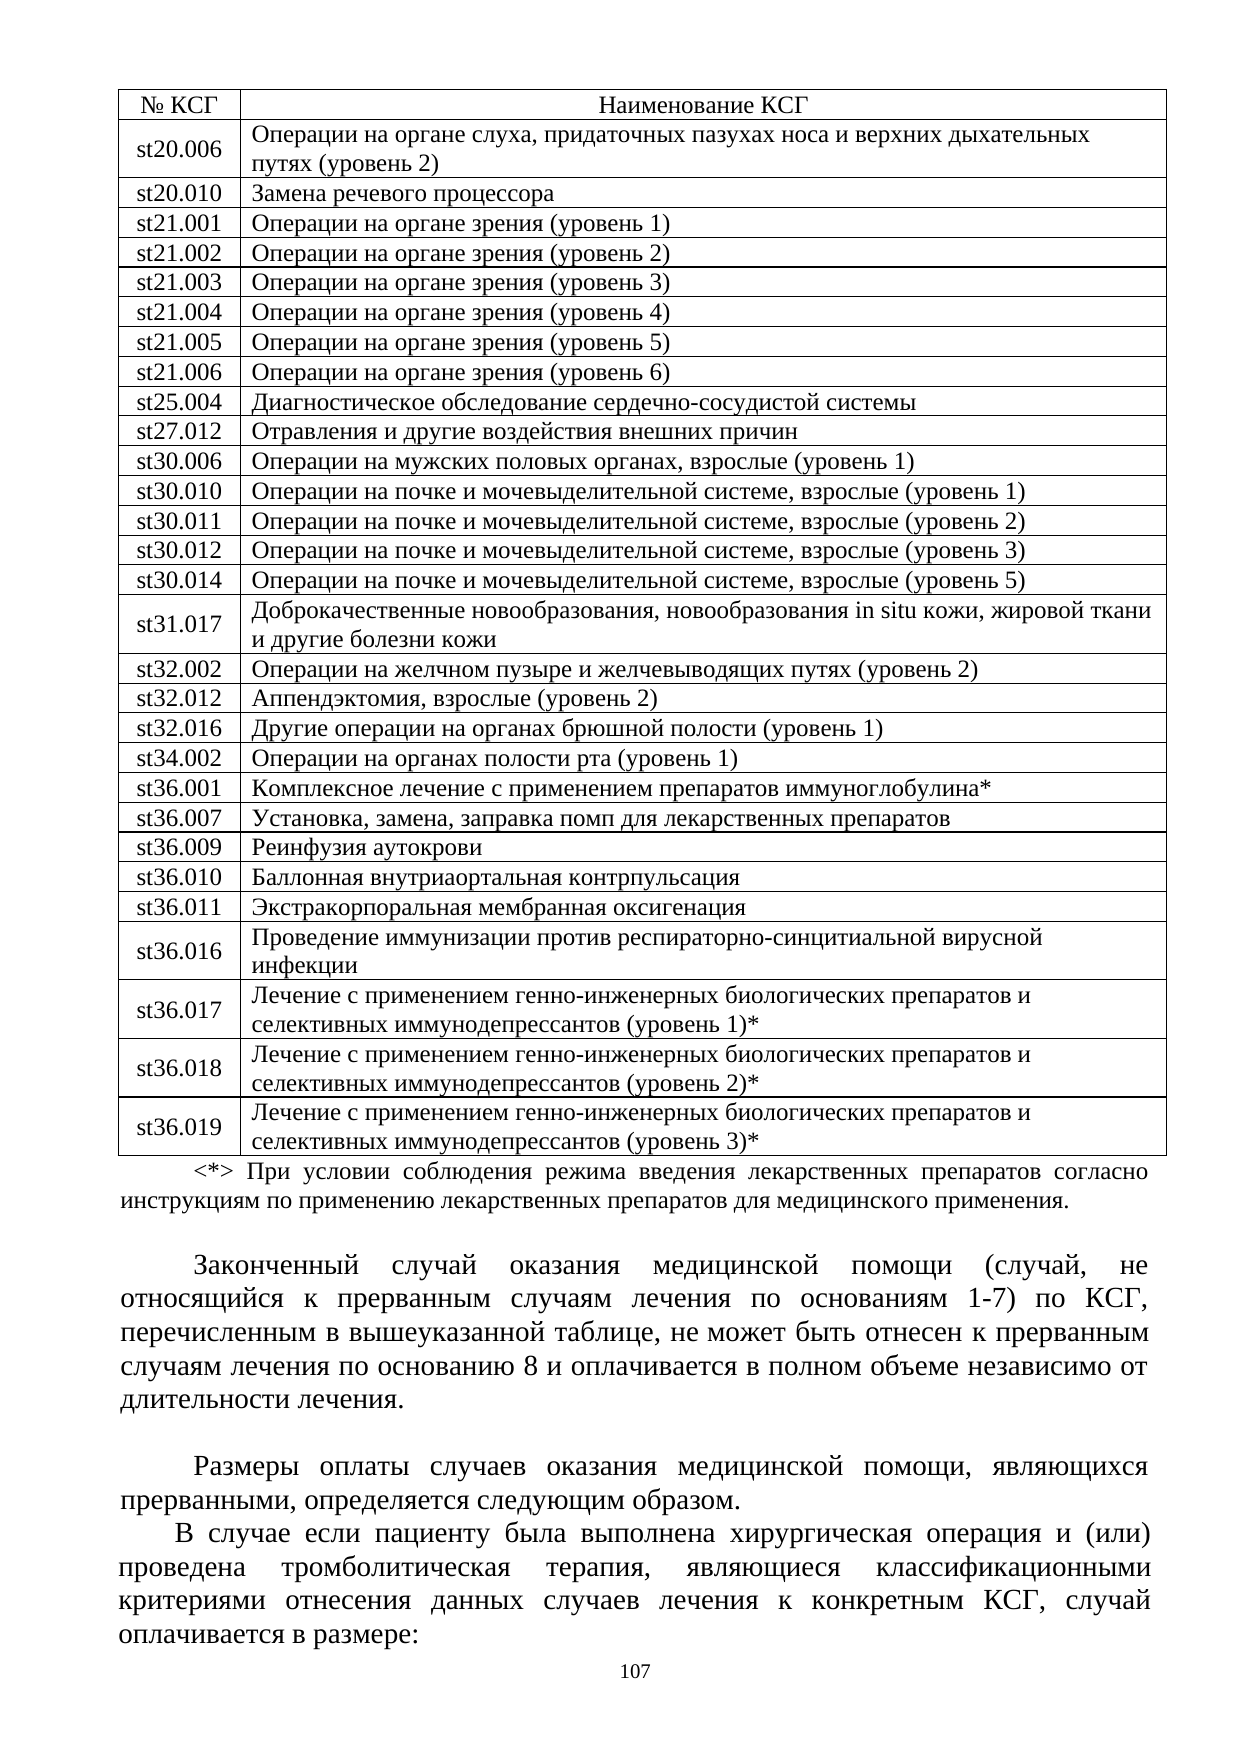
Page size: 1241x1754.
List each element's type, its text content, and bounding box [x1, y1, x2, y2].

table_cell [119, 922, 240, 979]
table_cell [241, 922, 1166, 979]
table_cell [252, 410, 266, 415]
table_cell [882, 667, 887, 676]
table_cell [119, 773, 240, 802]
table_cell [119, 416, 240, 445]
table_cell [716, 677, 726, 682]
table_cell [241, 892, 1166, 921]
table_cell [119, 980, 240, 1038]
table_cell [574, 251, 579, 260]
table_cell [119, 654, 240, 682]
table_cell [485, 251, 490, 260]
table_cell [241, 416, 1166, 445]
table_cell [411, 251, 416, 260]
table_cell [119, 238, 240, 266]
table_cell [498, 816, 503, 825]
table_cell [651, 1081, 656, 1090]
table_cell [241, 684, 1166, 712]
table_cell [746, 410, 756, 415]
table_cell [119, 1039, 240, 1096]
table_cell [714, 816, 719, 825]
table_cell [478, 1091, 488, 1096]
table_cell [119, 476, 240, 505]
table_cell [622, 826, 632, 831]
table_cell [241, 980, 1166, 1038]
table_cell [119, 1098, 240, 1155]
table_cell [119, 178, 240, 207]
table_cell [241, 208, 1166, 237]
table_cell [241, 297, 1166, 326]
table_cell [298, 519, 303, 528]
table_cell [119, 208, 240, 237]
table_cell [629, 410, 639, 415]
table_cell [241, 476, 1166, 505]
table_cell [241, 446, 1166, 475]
text Размеры оплаты случаев оказания медицинской помощи, являющихся прерванными, определяется следующим образом. [120, 1448, 1149, 1515]
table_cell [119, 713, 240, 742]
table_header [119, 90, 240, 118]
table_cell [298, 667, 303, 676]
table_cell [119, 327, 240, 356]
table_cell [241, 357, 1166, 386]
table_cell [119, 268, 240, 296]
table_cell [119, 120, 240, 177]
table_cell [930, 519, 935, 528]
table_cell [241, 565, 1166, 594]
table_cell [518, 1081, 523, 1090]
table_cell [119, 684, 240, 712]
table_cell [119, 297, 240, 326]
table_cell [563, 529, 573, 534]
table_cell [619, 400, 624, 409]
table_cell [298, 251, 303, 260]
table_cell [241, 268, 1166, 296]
text Законченный случай оказания медицинской помощи (случай, не относящийся к прерванным случаям лечения по основаниям 1-7) по КСГ, перечисленным в вышеуказанной таблице, не может быть отнесен к прерванным случаям лечения по основанию 8 и оплачивается в полном объеме независимо от длительности лечения. [120, 1247, 1149, 1415]
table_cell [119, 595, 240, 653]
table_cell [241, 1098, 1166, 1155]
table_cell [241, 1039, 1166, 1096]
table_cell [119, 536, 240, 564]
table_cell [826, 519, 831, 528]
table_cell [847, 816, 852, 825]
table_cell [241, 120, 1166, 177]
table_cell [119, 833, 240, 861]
text <*> При условии соблюдения режима введения лекарственных препаратов согласно инструкциям по применению лекарственных препаратов для медицинского применения. [120, 1156, 1149, 1213]
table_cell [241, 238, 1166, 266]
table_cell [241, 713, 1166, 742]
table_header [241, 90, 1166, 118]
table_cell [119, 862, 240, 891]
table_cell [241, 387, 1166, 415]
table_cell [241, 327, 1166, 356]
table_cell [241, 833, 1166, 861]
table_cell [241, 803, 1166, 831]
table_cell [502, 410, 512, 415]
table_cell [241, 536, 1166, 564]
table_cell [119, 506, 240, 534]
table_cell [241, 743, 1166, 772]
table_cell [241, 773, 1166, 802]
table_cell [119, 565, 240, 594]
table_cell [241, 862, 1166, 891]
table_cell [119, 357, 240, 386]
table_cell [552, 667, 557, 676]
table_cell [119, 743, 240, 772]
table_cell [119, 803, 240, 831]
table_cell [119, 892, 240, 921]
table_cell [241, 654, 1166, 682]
text В случае если пациенту была выполнена хирургическая операция и (или) проведена тромболитическая терапия, являющиеся классификационными критериями отнесения данных случаев лечения к конкретным КСГ, случай оплачивается в размере: [118, 1515, 1152, 1649]
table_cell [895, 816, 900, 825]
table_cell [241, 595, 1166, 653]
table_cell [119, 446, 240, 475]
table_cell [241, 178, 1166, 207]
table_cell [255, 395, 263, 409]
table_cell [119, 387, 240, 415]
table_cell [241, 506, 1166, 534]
